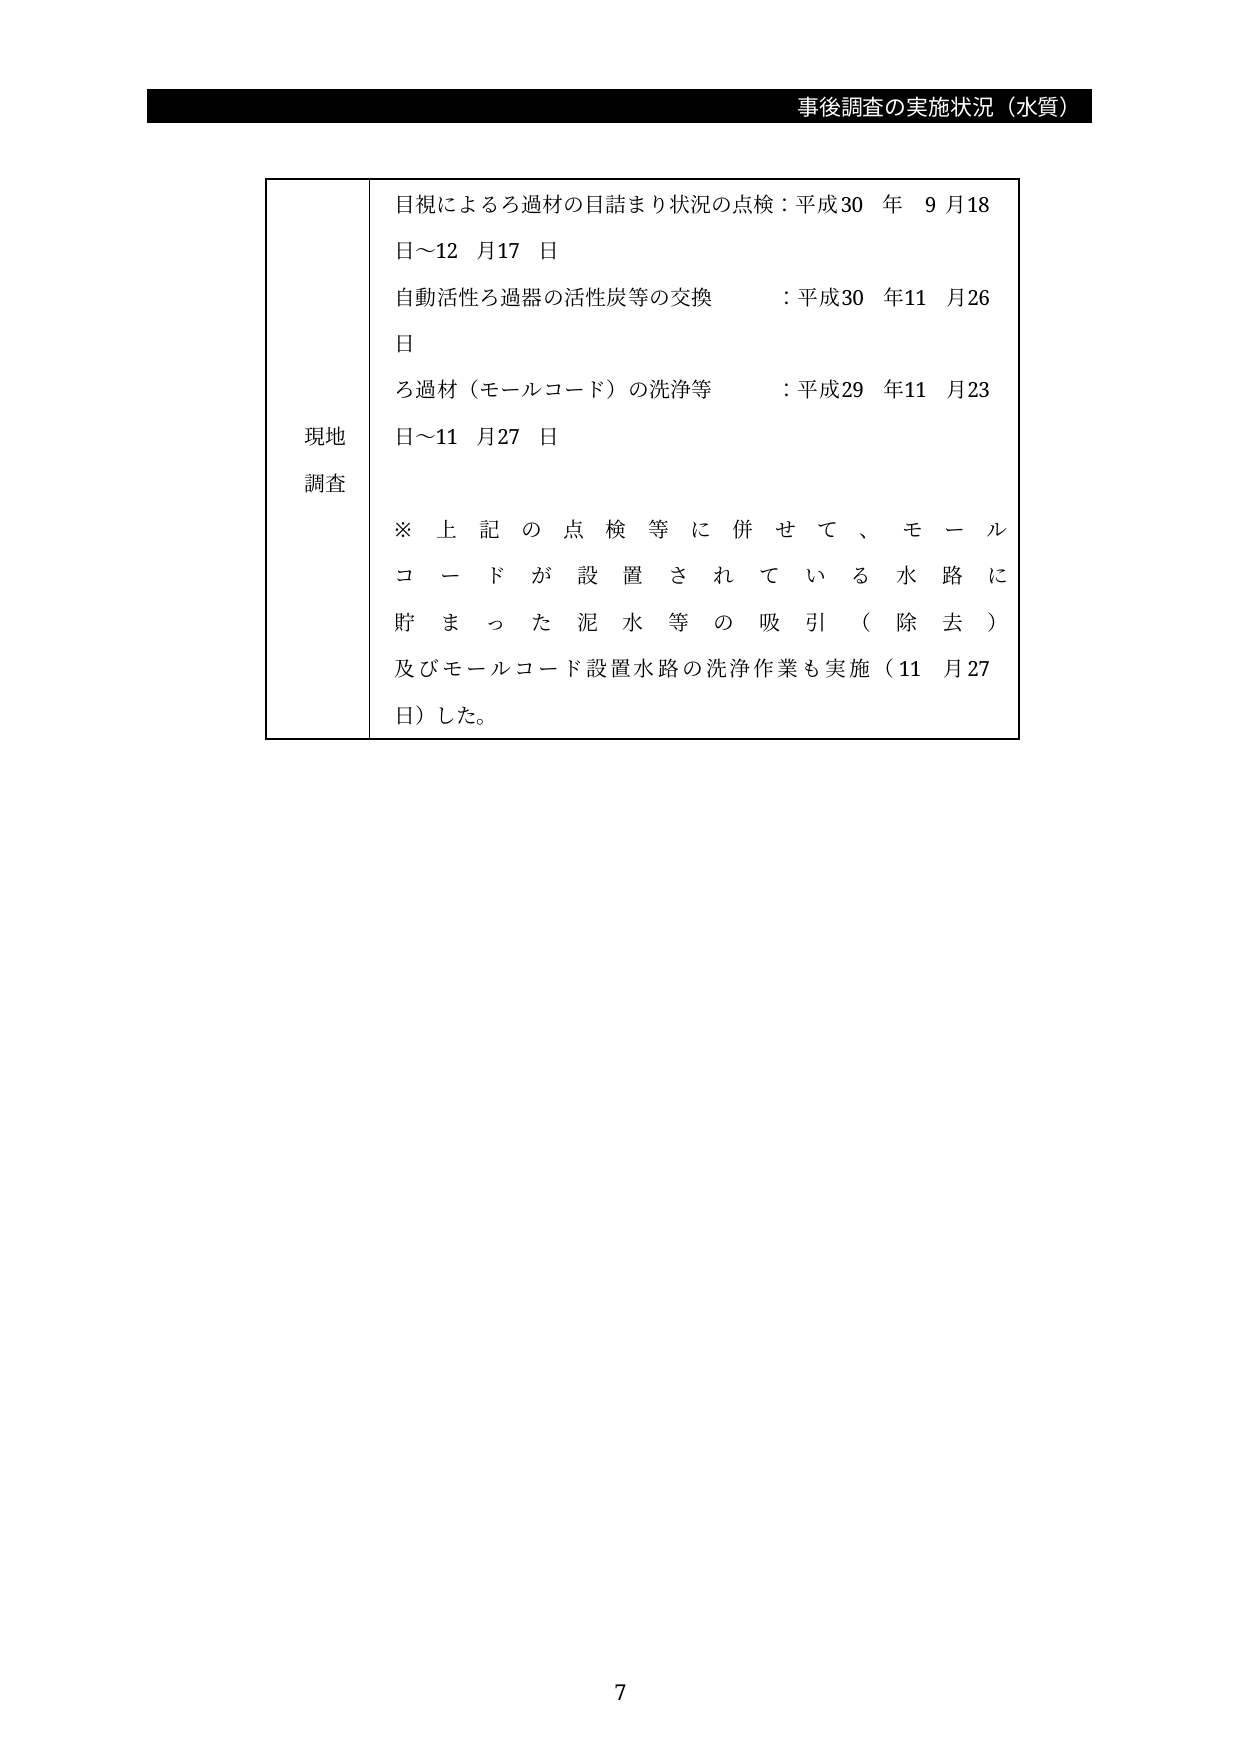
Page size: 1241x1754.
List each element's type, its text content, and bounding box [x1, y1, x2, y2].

table_cell 現地 調査 [267, 180, 369, 737]
table_cell 目視によるろ過材の目詰まり状況の点検：平成30年 9月18日～12月17日 自動活性ろ過器の活性炭等の交換 ：平成30年11月26日 ろ過材（モールコード）の洗浄等 ：平成29年11月23日～11月27日 ※上記の点検等に併せて、モールコードが設置されている水路に貯まった泥水等の吸引（除去）及びモールコード設置水路の洗浄作業も実施（11月27日）した。 [370, 180, 1018, 737]
